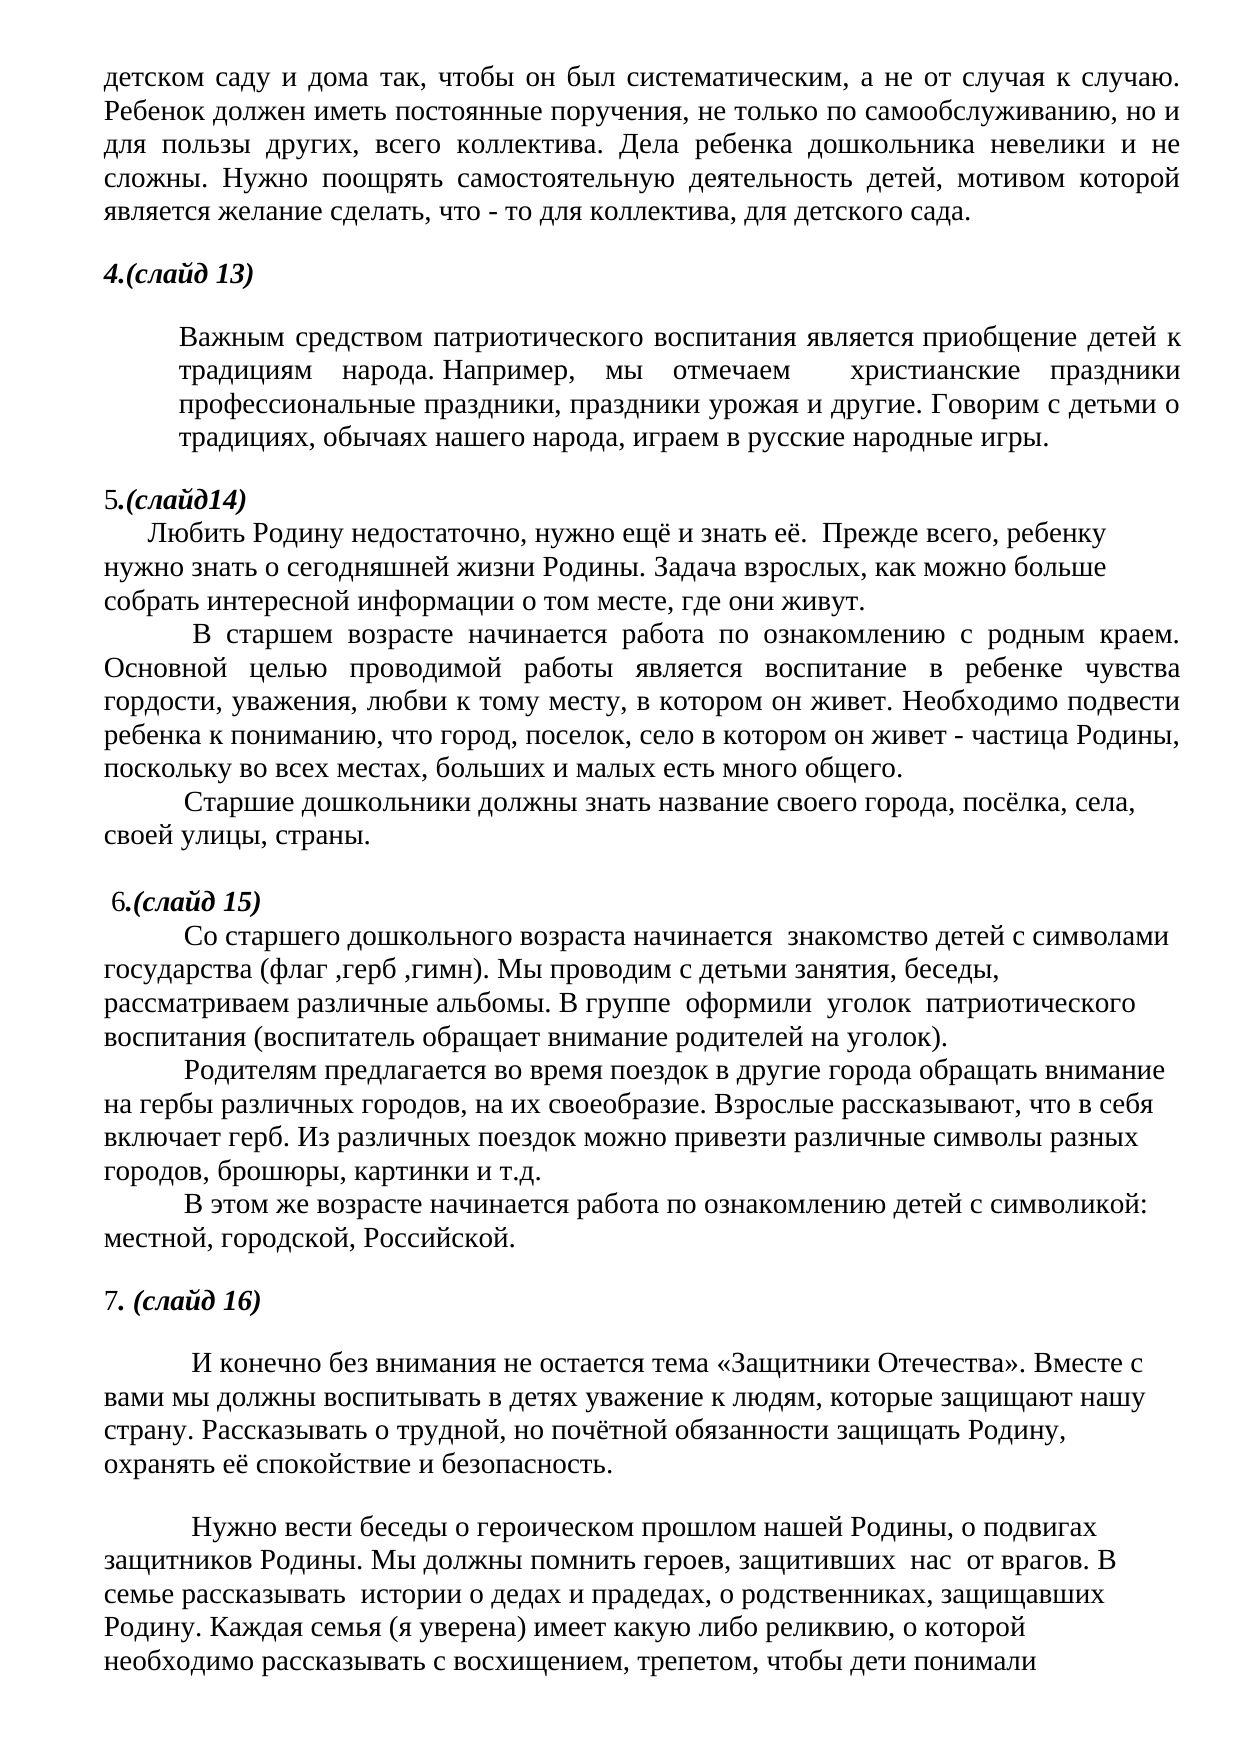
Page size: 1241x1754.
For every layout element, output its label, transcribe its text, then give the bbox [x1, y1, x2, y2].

text 6.(слайд 15) [103, 851, 1181, 918]
text Со старшего дошкольного возраста начинается знакомство детей с символами государства (флаг ,герб ,гимн). Мы проводим с детьми занятия, беседы, рассматриваем различные альбомы. В группе оформили уголок патриотического воспитания (воспитатель обращает внимание родителей на уголок). [103, 918, 1181, 1052]
text В этом же возрасте начинается работа по ознакомлению детей с символикой: местной, городской, Российской. [103, 1186, 1181, 1253]
text Важным средством патриотического воспитания является приобщение детей к традициям народа. Например, мы отмечаем христианские праздники профессиональные праздники, праздники урожая и другие. Говорим с детьми о традициях, обычаях нашего народа, играем в русские народные игры. [178, 319, 1181, 453]
text В старшем возрасте начинается работа по ознакомлению с родным краем. Основной целью проводимой работы является воспитание в ребенке чувства гордости, уважения, любви к тому месту, в котором он живет. Необходимо подвести ребенка к пониманию, что город, поселок, село в котором он живет - частица Родины, поскольку во всех местах, больших и малых есть много общего. [103, 616, 1181, 784]
text 4.(слайд 13) [103, 256, 1181, 289]
text Любить Родину недостаточно, нужно ещё и знать её. Прежде всего, ребенку нужно знать о сегодняшней жизни Родины. Задача взрослых, как можно больше собрать интересной информации о том месте, где они живут. [103, 516, 1181, 616]
text 5.(слайд14) [103, 482, 1181, 516]
text И конечно без внимания не остается тема «Защитники Отечества». Вместе с вами мы должны воспитывать в детях уважение к людям, которые защищают нашу страну. Рассказывать о трудной, но почётной обязанности защищать Родину, охранять её спокойствие и безопасность. [103, 1345, 1181, 1479]
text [103, 1509, 1181, 1676]
text Родителям предлагается во время поездок в другие города обращать внимание на гербы различных городов, на их своеобразие. Взрослые рассказывают, что в себя включает герб. Из различных поездок можно привезти различные символы разных городов, брошюры, картинки и т.д. [103, 1052, 1181, 1186]
text 7. (слайд 16) [103, 1283, 1181, 1316]
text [103, 59, 1181, 227]
text Старшие дошкольники должны знать название своего города, посёлка, села, своей улицы, страны. [103, 784, 1181, 851]
